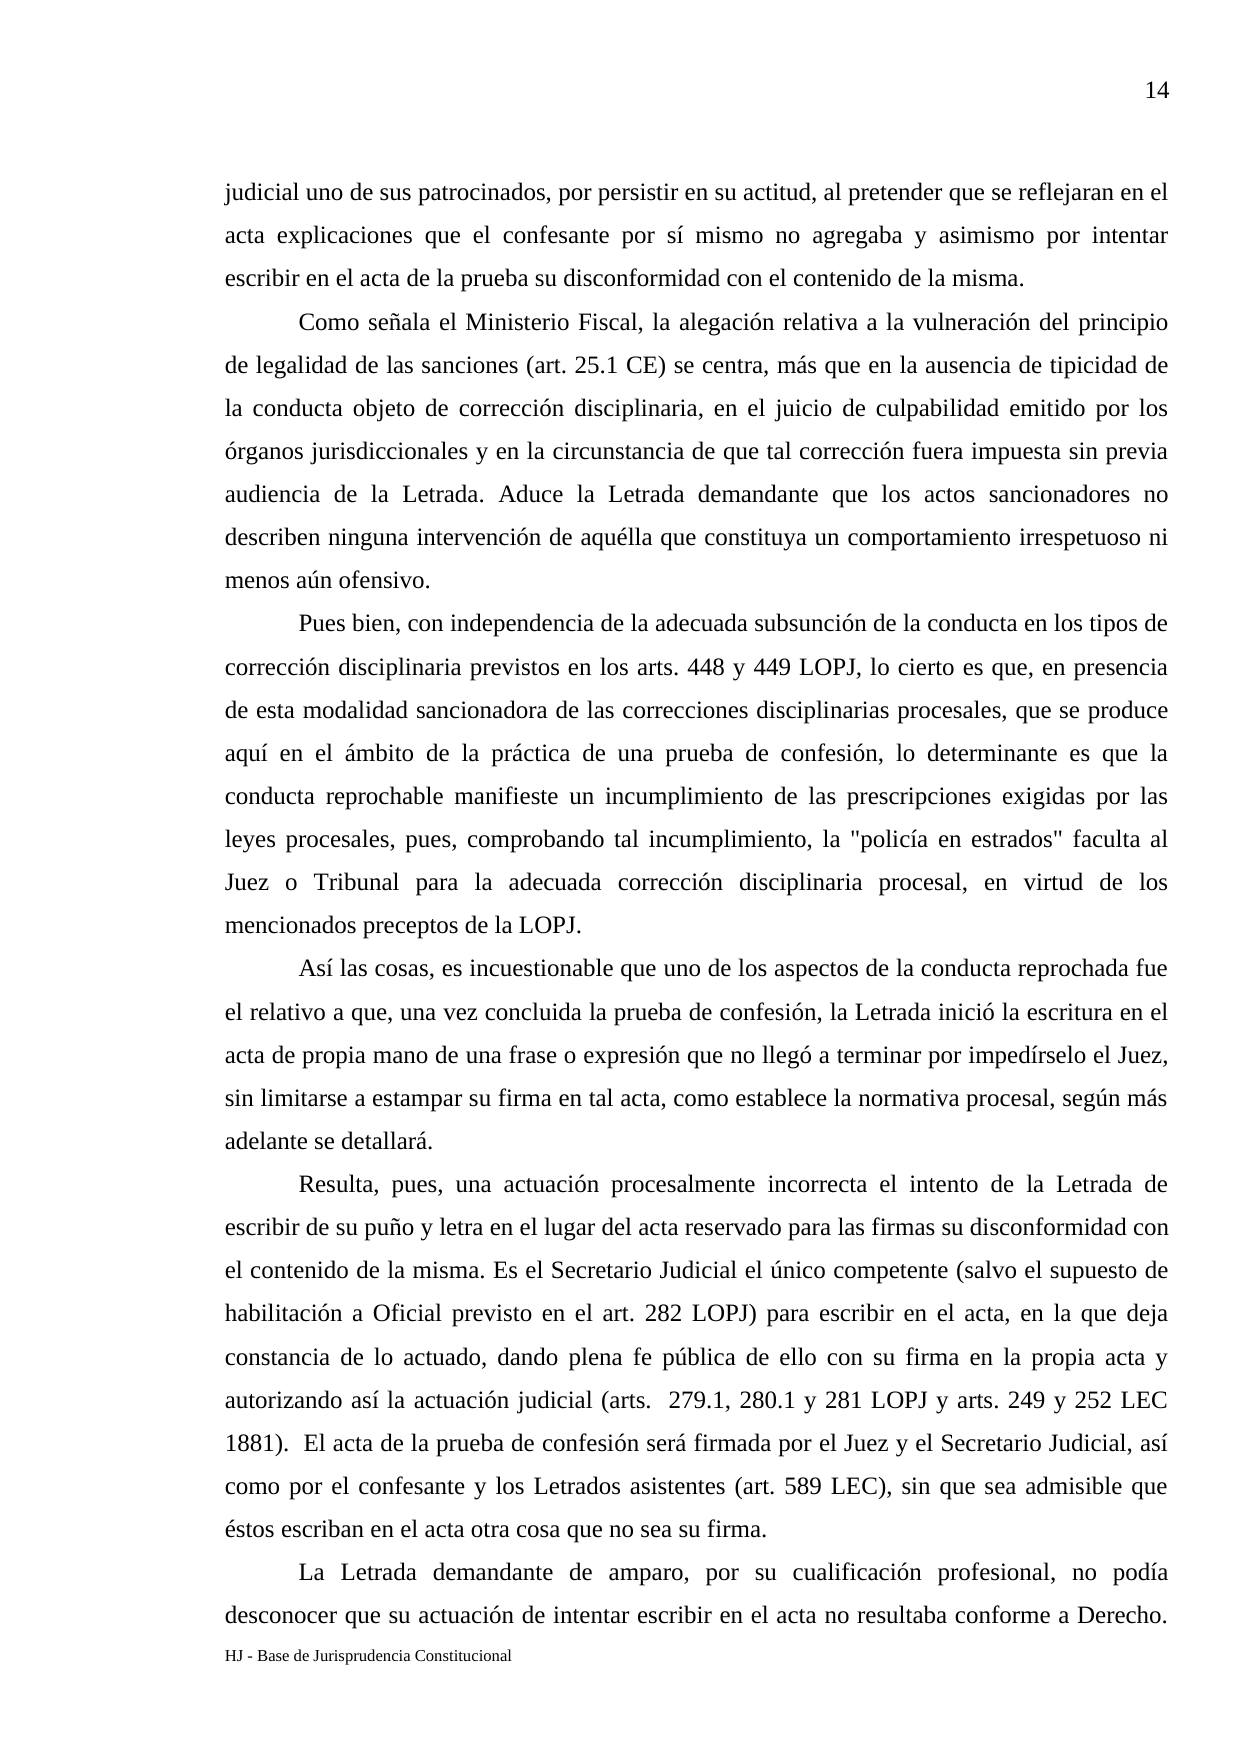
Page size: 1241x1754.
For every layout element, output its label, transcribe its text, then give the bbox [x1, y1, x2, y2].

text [224, 177, 1169, 292]
text Como señala el Ministerio Fiscal, la alegación relativa a la vulneración del principio de legalidad de las sanciones (art. 25.1 CE) se centra, más que en la ausencia de tipicidad de la conducta objeto de corrección disciplinaria, en el juicio de culpabilidad emitido por los órganos jurisdiccionales y en la circunstancia de que tal corrección fuera impuesta sin previa audiencia de la Letrada. Aduce la Letrada demandante que los actos sancionadores no describen ninguna intervención de aquélla que constituya un comportamiento irrespetuoso ni menos aún ofensivo. [224, 307, 1169, 594]
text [224, 1557, 1169, 1629]
text Resulta, pues, una actuación procesalmente incorrecta el intento de la Letrada de escribir de su puño y letra en el lugar del acta reservado para las firmas su disconformidad con el contenido de la misma. Es el Secretario Judicial el único competente (salvo el supuesto de habilitación a Oficial previsto en el art. 282 LOPJ) para escribir en el acta, en la que deja constancia de lo actuado, dando plena fe pública de ello con su firma en la propia acta y autorizando así la actuación judicial (arts. 279.1, 280.1 y 281 LOPJ y arts. 249 y 252 LEC 1881). El acta de la prueba de confesión será firmada por el Juez y el Secretario Judicial, así como por el confesante y los Letrados asistentes (art. 589 LEC), sin que sea admisible que éstos escriban en el acta otra cosa que no sea su firma. [224, 1169, 1169, 1543]
text Pues bien, con independencia de la adecuada subsunción de la conducta en los tipos de corrección disciplinaria previstos en los arts. 448 y 449 LOPJ, lo cierto es que, en presencia de esta modalidad sancionadora de las correcciones disciplinarias procesales, que se produce aquí en el ámbito de la práctica de una prueba de confesión, lo determinante es que la conducta reprochable manifieste un incumplimiento de las prescripciones exigidas por las leyes procesales, pues, comprobando tal incumplimiento, la "policía en estrados" faculta al Juez o Tribunal para la adecuada corrección disciplinaria procesal, en virtud de los mencionados preceptos de la LOPJ. [224, 608, 1169, 939]
text Así las cosas, es incuestionable que uno de los aspectos de la conducta reprochada fue el relativo a que, una vez concluida la prueba de confesión, la Letrada inició la escritura en el acta de propia mano de una frase o expresión que no llegó a terminar por impedírselo el Juez, sin limitarse a estampar su firma en tal acta, como establece la normativa procesal, según más adelante se detallará. [224, 953, 1169, 1155]
